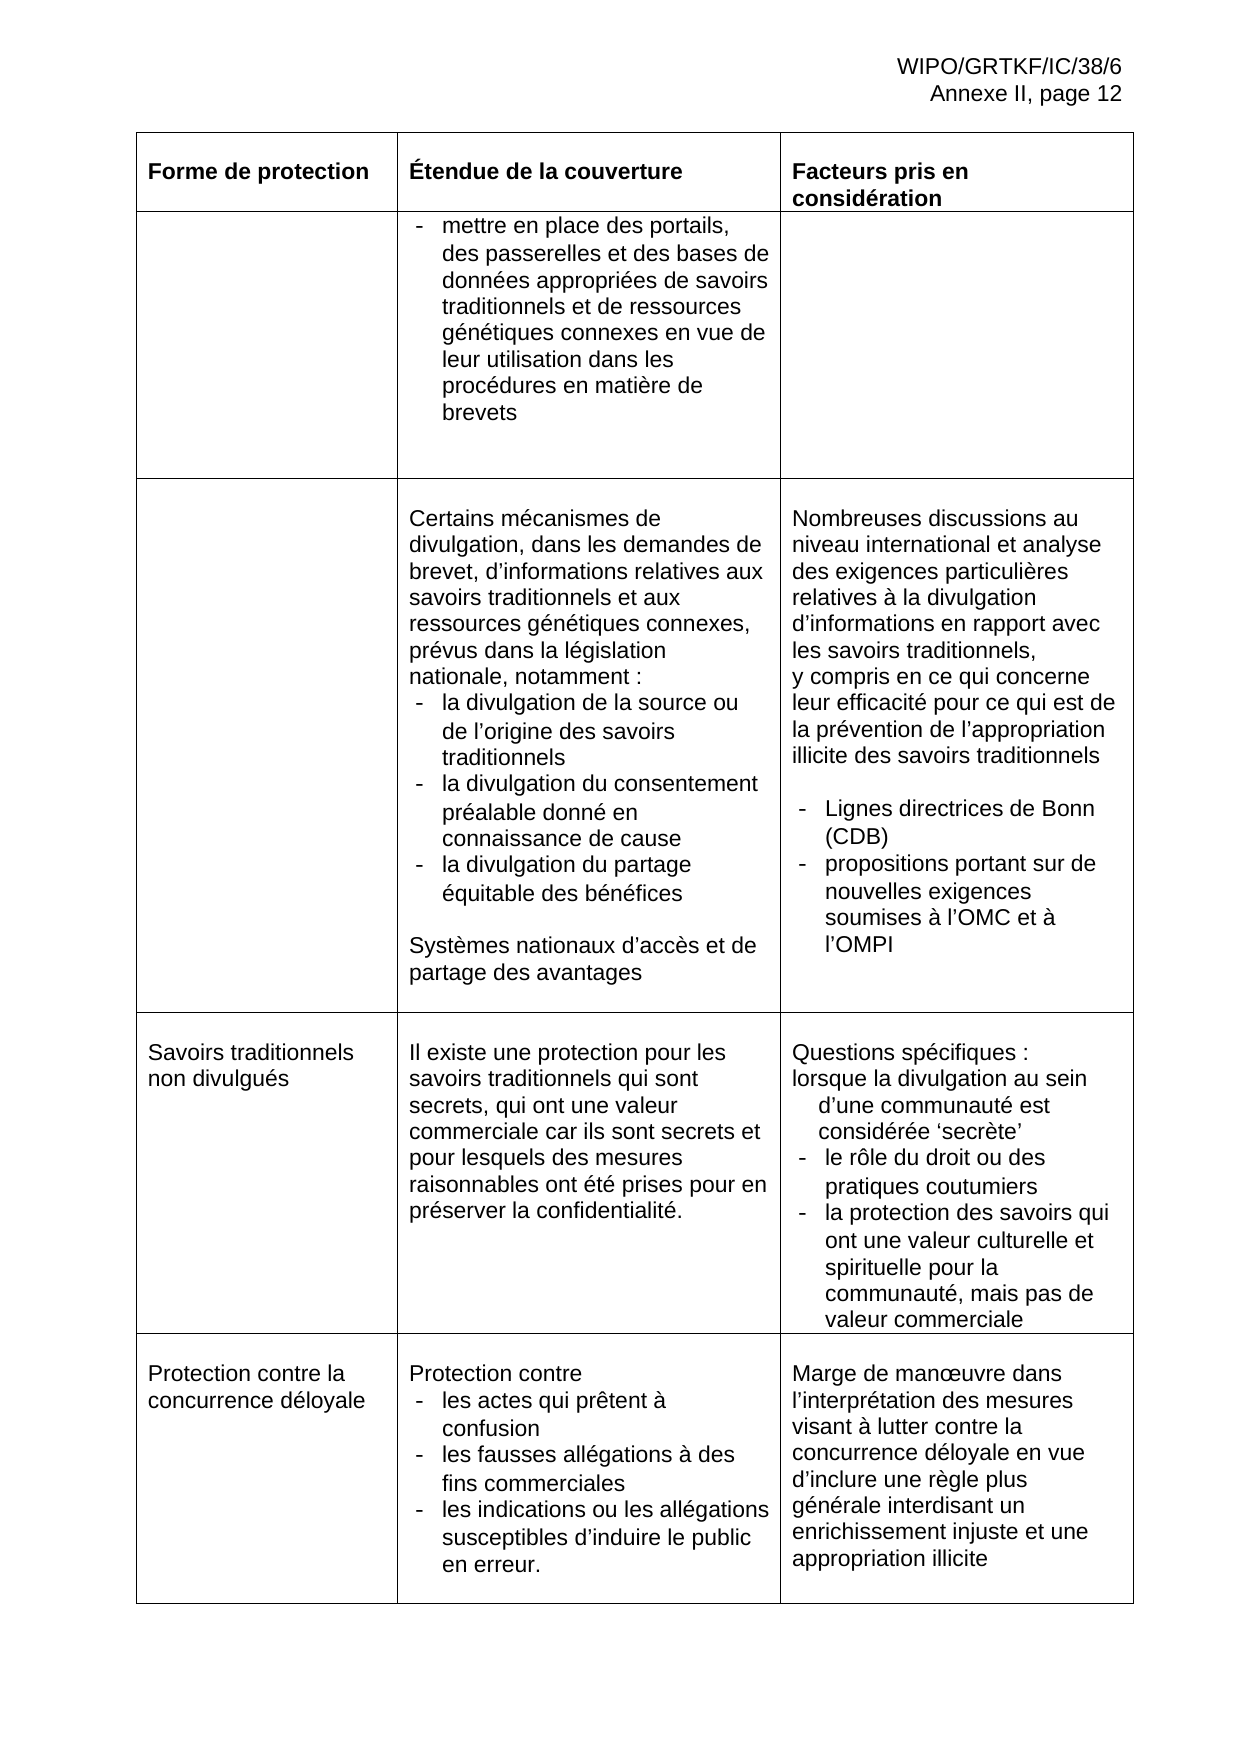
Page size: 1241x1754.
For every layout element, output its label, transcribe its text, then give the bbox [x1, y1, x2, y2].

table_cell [781, 212, 1133, 477]
table_cell [137, 479, 397, 1012]
table_cell Savoirs traditionnels non divulgués [137, 1013, 397, 1333]
table_cell Questions spécifiques : lorsque la divulgation au sein d’une communauté est considérée ‘secrète’ le rôle du droit ou des pratiques coutumiers la protection des savoirs qui ont une valeur culturelle et spirituelle pour la communauté, mais pas de valeur commerciale [781, 1013, 1133, 1333]
table_header Forme de protection [137, 133, 397, 211]
table_header Étendue de la couverture [398, 133, 780, 211]
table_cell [137, 212, 397, 477]
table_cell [398, 212, 780, 477]
table_header Facteurs pris en considération [781, 133, 1133, 211]
table_cell Marge de manœuvre dans l’interprétation des mesures visant à lutter contre la concurrence déloyale en vue d’inclure une règle plus générale interdisant un enrichissement injuste et une appropriation illicite [781, 1334, 1133, 1603]
table_cell Il existe une protection pour les savoirs traditionnels qui sont secrets, qui ont une valeur commerciale car ils sont secrets et pour lesquels des mesures raisonnables ont été prises pour en préserver la confidentialité. [398, 1013, 780, 1333]
table_cell Protection contre la concurrence déloyale [137, 1334, 397, 1603]
table_cell Protection contre les actes qui prêtent à confusion les fausses allégations à des fins commerciales les indications ou les allégations susceptibles d’induire le public en erreur. [398, 1334, 780, 1603]
table_cell Certains mécanismes de divulgation, dans les demandes de brevet, d’informations relatives aux savoirs traditionnels et aux ressources génétiques connexes, prévus dans la législation nationale, notamment : la divulgation de la source ou de l’origine des savoirs traditionnels la divulgation du consentement préalable donné en connaissance de cause la divulgation du partage équitable des bénéfices Systèmes nationaux d’accès et de partage des avantages [398, 479, 780, 1012]
table_cell Nombreuses discussions au niveau international et analyse des exigences particulières relatives à la divulgation d’informations en rapport avec les savoirs traditionnels, y compris en ce qui concerne leur efficacité pour ce qui est de la prévention de l’appropriation illicite des savoirs traditionnels Lignes directrices de Bonn (CDB) propositions portant sur de nouvelles exigences soumises à l’OMC et à l’OMPI [781, 479, 1133, 1012]
